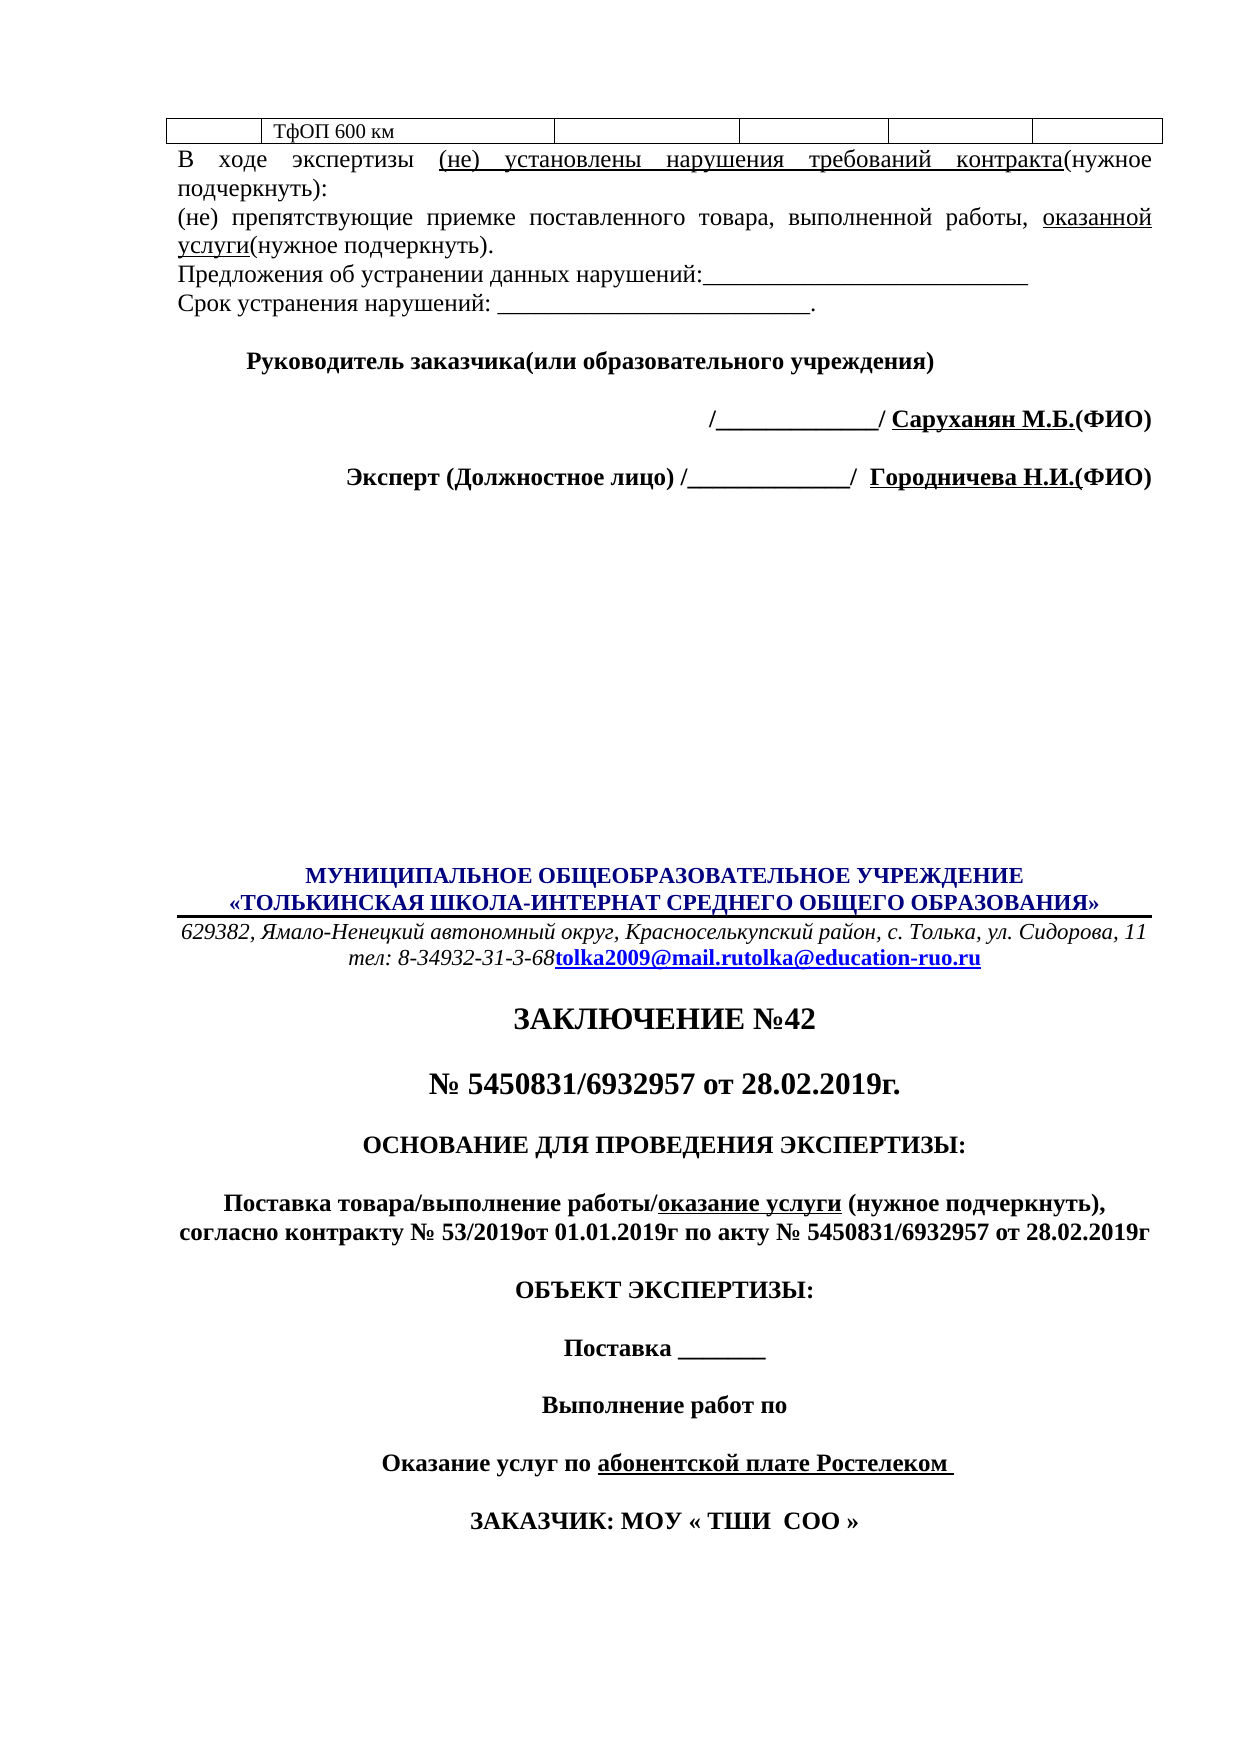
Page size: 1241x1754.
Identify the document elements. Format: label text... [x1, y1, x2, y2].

text Выполнение работ по [177, 1391, 1152, 1419]
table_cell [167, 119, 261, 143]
text Руководитель заказчика(или образовательного учреждения) [177, 346, 1152, 375]
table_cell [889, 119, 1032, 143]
text ЗАКЛЮЧЕНИЕ №42 [177, 1000, 1152, 1036]
text В ходе экспертизы (не) установлены нарушения требований контракта(нужное подчеркнуть): [177, 144, 1152, 202]
text /_____________/ Саруханян М.Б.(ФИО) [177, 404, 1152, 433]
text Срок устранения нарушений: _________________________. [177, 288, 1152, 317]
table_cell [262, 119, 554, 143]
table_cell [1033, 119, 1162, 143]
text «ТОЛЬКИНСКАЯ ШКОЛА-ИНТЕРНАТ СРЕДНЕГО ОБЩЕГО ОБРАЗОВАНИЯ» [177, 889, 1152, 915]
text тел: 8-34932-31-3-68tolka2009@mail.rutolka@education-ruo.ru [177, 944, 1152, 971]
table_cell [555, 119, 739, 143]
text Эксперт (Должностное лицо) /_____________/ Городничева Н.И.(ФИО) [177, 462, 1152, 491]
text Оказание услуг по абонентской плате Ростелеком [177, 1448, 1152, 1477]
text Предложения об устранении данных нарушений:__________________________ [177, 259, 1152, 288]
text МУНИЦИПАЛЬНОЕ ОБЩЕОБРАЗОВАТЕЛЬНОЕ УЧРЕЖДЕНИЕ [177, 862, 1152, 889]
text № 5450831/6932957 от 28.02.2019г. [177, 1065, 1152, 1101]
text Поставка товара/выполнение работы/оказание услуги (нужное подчеркнуть), согласно контракту № 53/2019от 01.01.2019г по акту № 5450831/6932957 от 28.02.2019г [177, 1188, 1152, 1246]
text Поставка _______ [177, 1333, 1152, 1361]
text 629382, Ямало-Ненецкий автономный округ, Красноселькупский район, с. Толька, ул. Сидорова, 11 [177, 918, 1152, 944]
text ОБЪЕКТ ЭКСПЕРТИЗЫ: [177, 1275, 1152, 1303]
text (не) препятствующие приемке поставленного товара, выполненной работы, оказанной услуги(нужное подчеркнуть). [177, 202, 1152, 259]
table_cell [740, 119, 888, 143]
text ЗАКАЗЧИК: МОУ « ТШИ СОО » [177, 1506, 1152, 1535]
text ОСНОВАНИЕ ДЛЯ ПРОВЕДЕНИЯ ЭКСПЕРТИЗЫ: [177, 1130, 1152, 1159]
